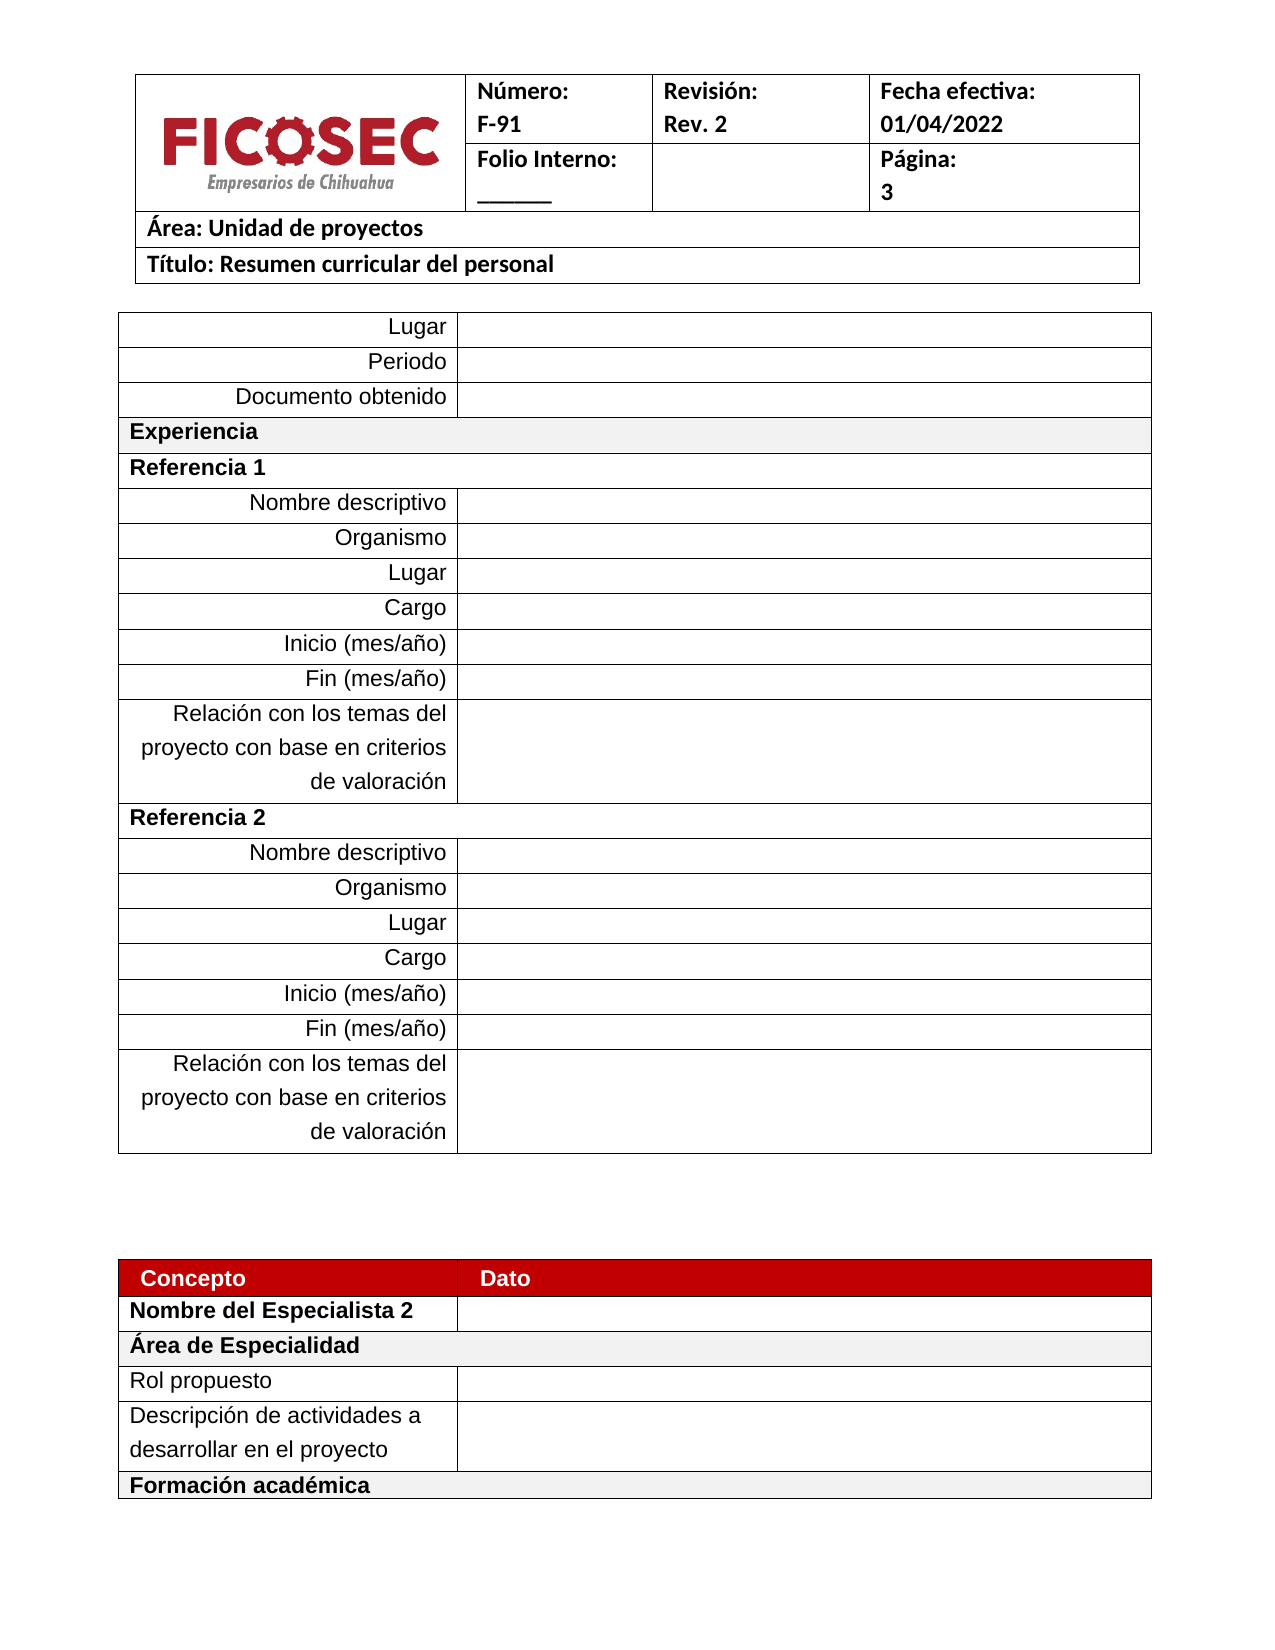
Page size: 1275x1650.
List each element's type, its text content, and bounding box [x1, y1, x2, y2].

picture [147, 108, 450, 196]
table_cell Organismo [119, 874, 457, 908]
table_cell [458, 1297, 1151, 1331]
table_cell Área de Especialidad [119, 1332, 1151, 1366]
table_cell [458, 313, 1151, 347]
table_cell [458, 665, 1151, 699]
table_cell Rol propuesto [119, 1367, 457, 1401]
table_cell [458, 630, 1151, 664]
table_cell Organismo [119, 524, 457, 558]
table_cell Cargo [119, 594, 457, 628]
table_cell Inicio (mes/año) [119, 630, 457, 664]
table_cell Fin (mes/año) [119, 1015, 457, 1049]
table_cell [458, 524, 1151, 558]
table_cell [458, 980, 1151, 1014]
table_cell Inicio (mes/año) [119, 980, 457, 1014]
table_cell Periodo [119, 348, 457, 382]
table_cell Lugar [119, 909, 457, 943]
table_cell Nombre descriptivo [119, 489, 457, 523]
table_cell Lugar [119, 313, 457, 347]
table_cell [458, 559, 1151, 593]
table_cell [458, 700, 1151, 802]
table_cell Relación con los temas del proyecto con base en criterios de valoración [119, 1050, 457, 1152]
table_cell Cargo [119, 944, 457, 978]
table_cell [458, 383, 1151, 417]
table_cell Descripción de actividades a desarrollar en el proyecto [119, 1402, 457, 1471]
table_cell [458, 1402, 1151, 1471]
table_cell Experiencia [119, 418, 1151, 452]
table_cell [458, 594, 1151, 628]
table_cell Relación con los temas del proyecto con base en criterios de valoración [119, 700, 457, 802]
table_cell Referencia 2 [119, 804, 1151, 838]
table_cell [458, 489, 1151, 523]
table_cell [458, 1050, 1151, 1152]
table_cell [458, 348, 1151, 382]
table_cell Referencia 1 [119, 454, 1151, 488]
table_cell [458, 839, 1151, 873]
table_cell Fin (mes/año) [119, 665, 457, 699]
table_cell [458, 874, 1151, 908]
table_cell [458, 1015, 1151, 1049]
table_cell [458, 909, 1151, 943]
table_cell Formación académica [119, 1472, 1151, 1498]
table_cell Nombre del Especialista 2 [119, 1297, 457, 1331]
table_cell Documento obtenido [119, 383, 457, 417]
table_cell Nombre descriptivo [119, 839, 457, 873]
table_cell [458, 944, 1151, 978]
table_header Concepto [119, 1260, 457, 1296]
table_header Dato [458, 1260, 1151, 1296]
table_cell [458, 1367, 1151, 1401]
table_cell Lugar [119, 559, 457, 593]
